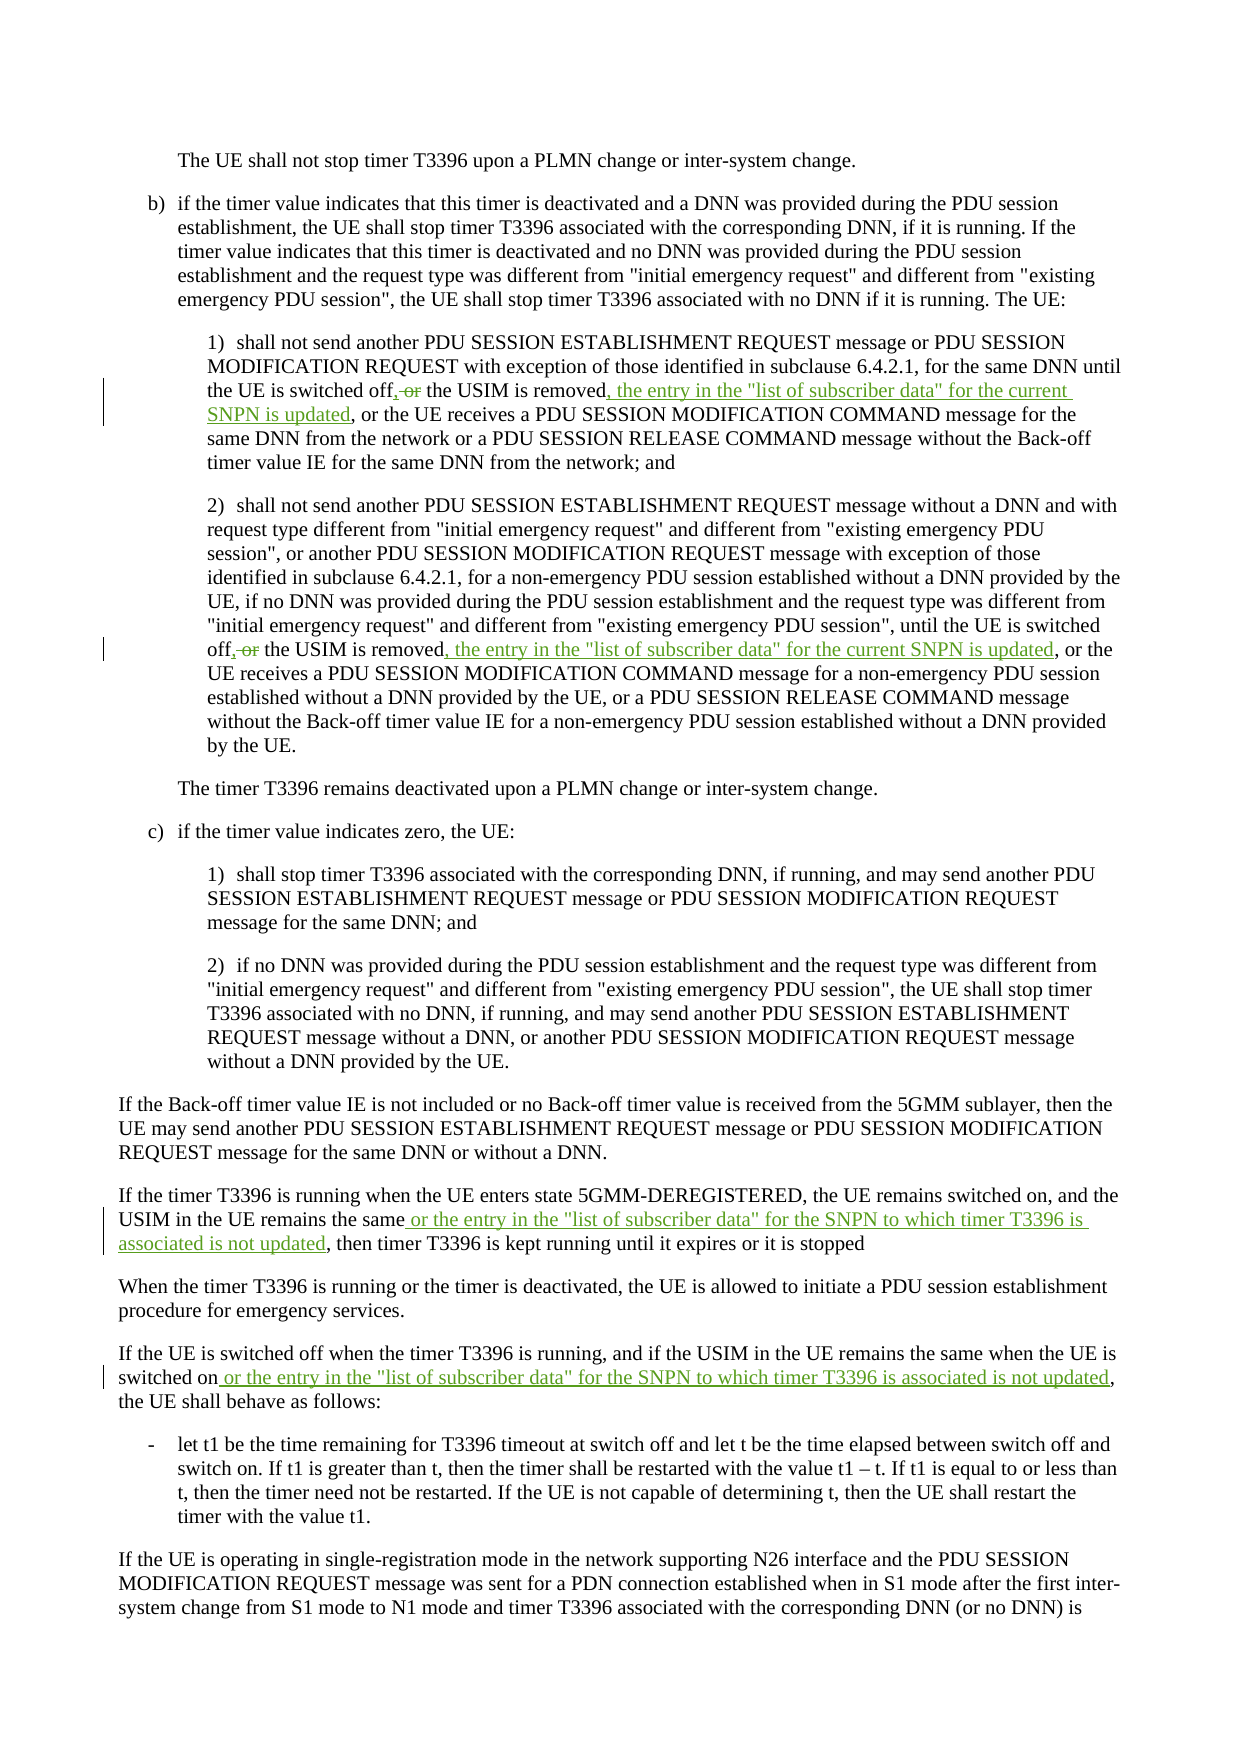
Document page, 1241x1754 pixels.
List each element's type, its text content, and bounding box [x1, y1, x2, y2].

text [118, 1546, 1122, 1619]
text 1) shall not send another PDU SESSION ESTABLISHMENT REQUEST message or PDU SESSION MODIFICATION REQUEST with exception of those identified in subclause 6.4.2.1, for the same DNN until the UE is switched off the USIM is removed, or the UE receives a PDU SESSION MODIFICATION COMMAND message for the same DNN from the network or a PDU SESSION RELEASE COMMAND message without the Back-off timer value IE for the same DNN from the network; and [207, 329, 1122, 474]
text When the timer T3396 is running or the timer is deactivated, the UE is allowed to initiate a PDU session establishment procedure for emergency services. [118, 1274, 1122, 1322]
text 2) shall not send another PDU SESSION ESTABLISHMENT REQUEST message without a DNN and with request type different from "initial emergency request" and different from "existing emergency PDU session", or another PDU SESSION MODIFICATION REQUEST message with exception of those identified in subclause 6.4.2.1, for a non-emergency PDU session established without a DNN provided by the UE, if no DNN was provided during the PDU session establishment and the request type was different from "initial emergency request" and different from "existing emergency PDU session", until the UE is switched off the USIM is removed, or the UE receives a PDU SESSION MODIFICATION COMMAND message for a non-emergency PDU session established without a DNN provided by the UE, or a PDU SESSION RELEASE COMMAND message without the Back-off timer value IE for a non-emergency PDU session established without a DNN provided by the UE. [207, 493, 1122, 757]
text The timer T3396 remains deactivated upon a PLMN change or inter-system change. [148, 776, 1122, 800]
text The UE shall not stop timer T3396 upon a PLMN change or inter-system change. [148, 148, 1122, 172]
text - let t1 be the time remaining for T3396 timeout at switch off and let t be the time elapsed between switch off and switch on. If t1 is greater than t, then the timer shall be restarted with the value t1 – t. If t1 is equal to or less than t, then the timer need not be restarted. If the UE is not capable of determining t, then the UE shall restart the timer with the value t1. [148, 1431, 1122, 1528]
text If the UE is switched off when the timer T3396 is running, and if the USIM in the UE remains the same when the UE is switched on, the UE shall behave as follows: [118, 1341, 1122, 1413]
text c) if the timer value indicates zero, the UE: [148, 819, 1122, 843]
text 2) if no DNN was provided during the PDU session establishment and the request type was different from "initial emergency request" and different from "existing emergency PDU session", the UE shall stop timer T3396 associated with no DNN, if running, and may send another PDU SESSION ESTABLISHMENT REQUEST message without a DNN, or another PDU SESSION MODIFICATION REQUEST message without a DNN provided by the UE. [207, 953, 1122, 1073]
text b) if the timer value indicates that this timer is deactivated and a DNN was provided during the PDU session establishment, the UE shall stop timer T3396 associated with the corresponding DNN, if it is running. If the timer value indicates that this timer is deactivated and no DNN was provided during the PDU session establishment and the request type was different from "initial emergency request" and different from "existing emergency PDU session", the UE shall stop timer T3396 associated with no DNN if it is running. The UE: [148, 191, 1122, 311]
text If the Back-off timer value IE is not included or no Back-off timer value is received from the 5GMM sublayer, then the UE may send another PDU SESSION ESTABLISHMENT REQUEST message or PDU SESSION MODIFICATION REQUEST message for the same DNN or without a DNN. [118, 1092, 1122, 1164]
text If the timer T3396 is running when the UE enters state 5GMM-DEREGISTERED, the UE remains switched on, and the USIM in the UE remains the same, then timer T3396 is kept running until it expires or it is stopped [118, 1183, 1122, 1255]
text 1) shall stop timer T3396 associated with the corresponding DNN, if running, and may send another PDU SESSION ESTABLISHMENT REQUEST message or PDU SESSION MODIFICATION REQUEST message for the same DNN; and [207, 862, 1122, 934]
